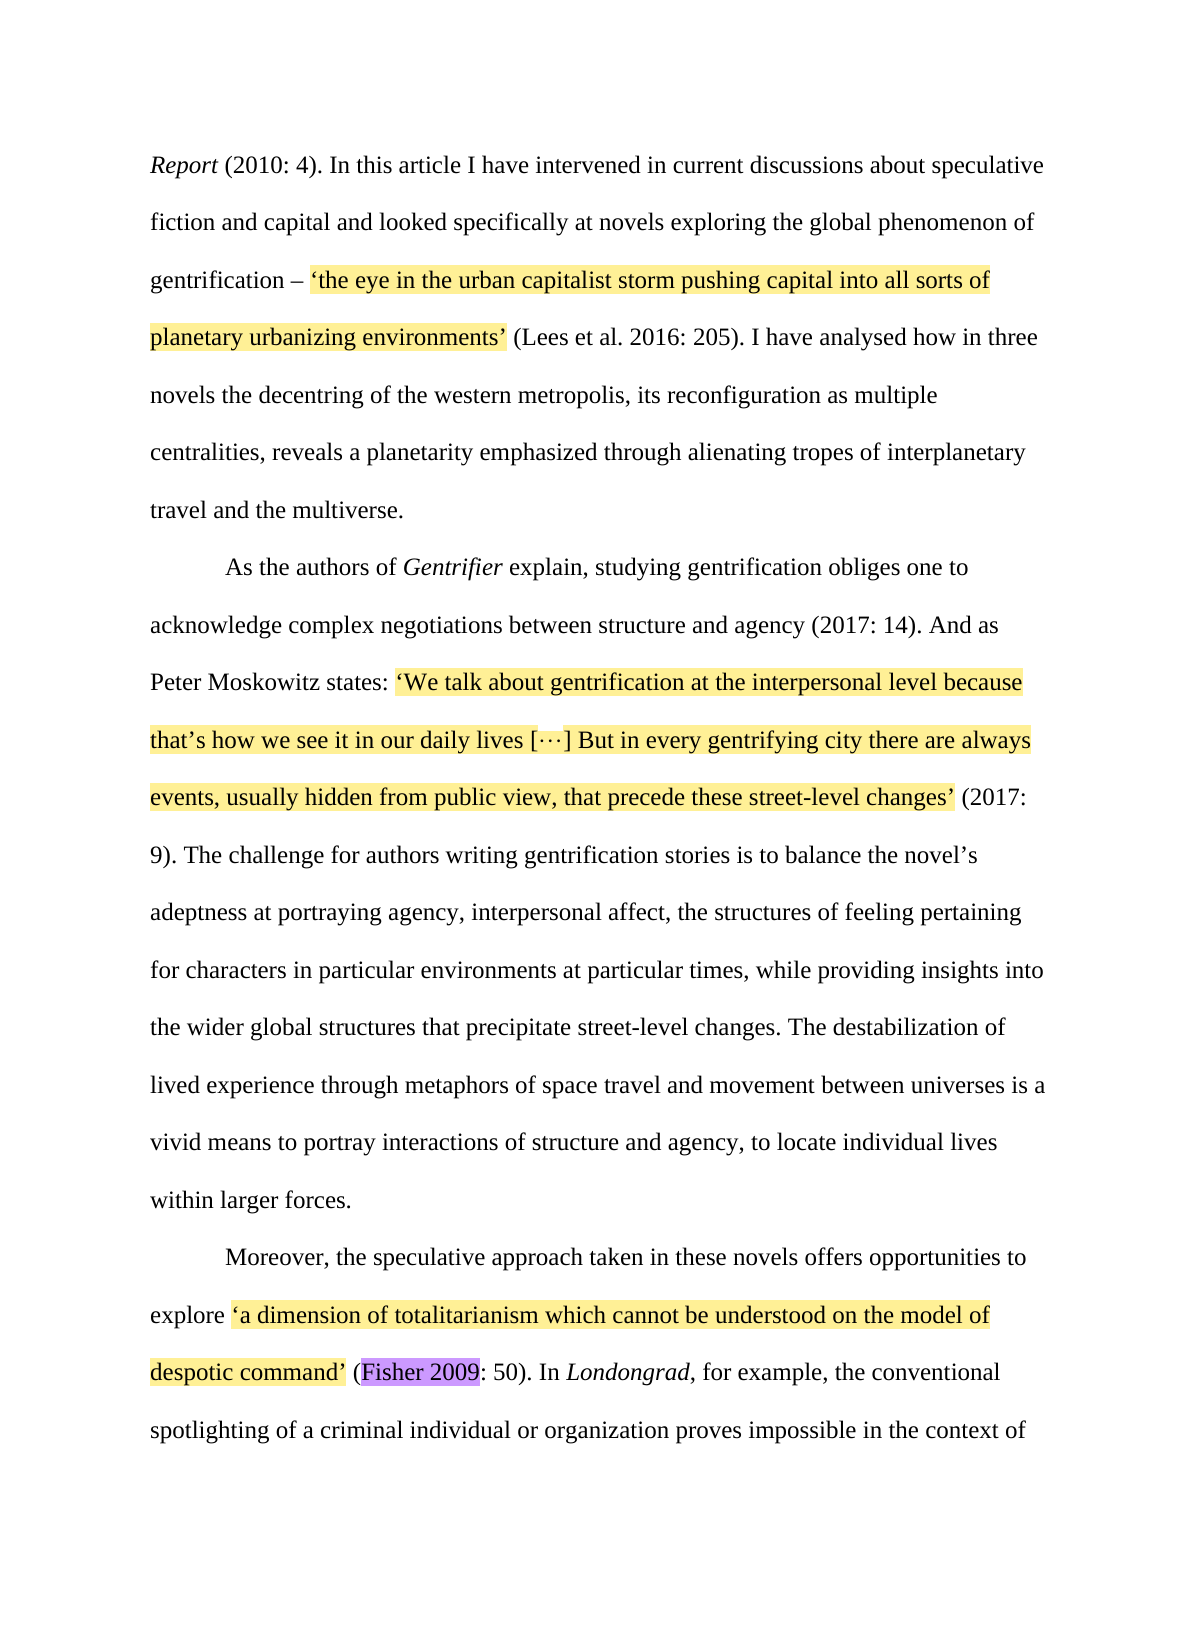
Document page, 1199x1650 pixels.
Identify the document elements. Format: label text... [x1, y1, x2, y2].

text As the authors of Gentrifier explain, studying gentrification obliges one to acknowledge complex negotiations between structure and agency (2017: 14). And as Peter Moskowitz states: ‘We talk about gentrification at the interpersonal level because that’s how we see it in our daily lives [] But in every gentrifying city there are always events, usually hidden from public view, that precede these street-level changes’ (2017: 9). The challenge for authors writing gentrification stories is to balance the novel’s adeptness at portraying agency, interpersonal affect, the structures of feeling pertaining for characters in particular environments at particular times, while providing insights into the wider global structures that precipitate street-level changes. The destabilization of lived experience through metaphors of space travel and movement between universes is a vivid means to portray interactions of structure and agency, to locate individual lives within larger forces. [150, 552, 1049, 1214]
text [150, 150, 1049, 524]
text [150, 1242, 1049, 1444]
